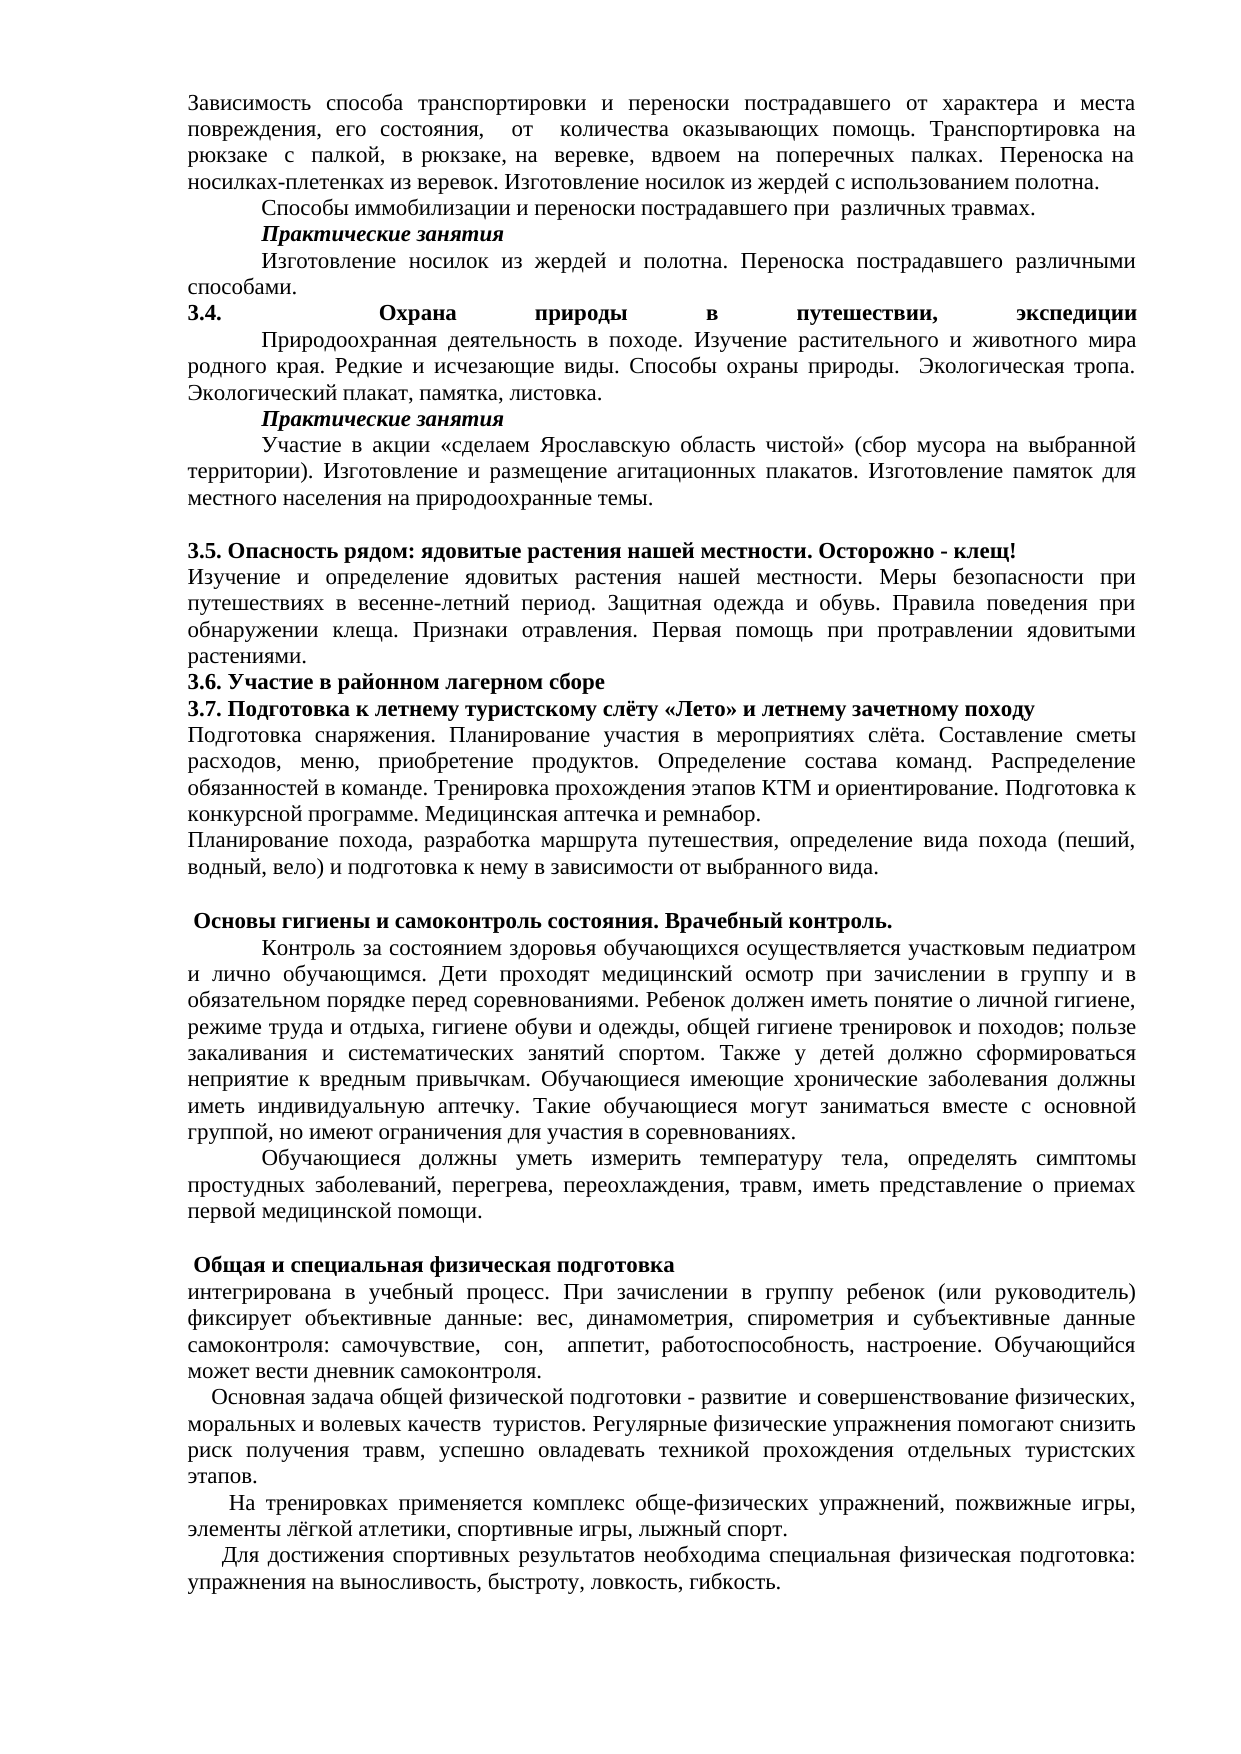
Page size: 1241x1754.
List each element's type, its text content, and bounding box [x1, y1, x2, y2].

text Основная задача общей физической подготовки - развитие и совершенствование физических, моральных и волевых качеств туристов. Регулярные физические упражнения помогают снизить риск получения травм, успешно овладевать техникой прохождения отдельных туристских этапов. [187, 1383, 1137, 1489]
text Основы гигиены и самоконтроль состояния. Врачебный контроль. [187, 907, 1137, 934]
text Способы иммобилизации и переноски пострадавшего при различных травмах. [187, 194, 1137, 220]
text 3.5. Опасность рядом: ядовитые растения нашей местности. Осторожно - клещ! [187, 537, 1137, 563]
text На тренировках применяется комплекс обще-физических упражнений, пожвижные игры, элементы лёгкой атлетики, спортивные игры, лыжный спорт. [187, 1489, 1137, 1541]
text интегрирована в учебный процесс. При зачислении в группу ребенок (или руководитель) фиксирует объективные данные: вес, динамометрия, спирометрия и субъективные данные самоконтроля: самочувствие, сон, аппетит, работоспособность, настроение. Обучающийся может вести дневник самоконтроля. [187, 1278, 1137, 1383]
text Участие в акции «сделаем Ярославскую область чистой» (сбор мусора на выбранной территории). Изготовление и размещение агитационных плакатов. Изготовление памяток для местного населения на природоохранные темы. [187, 431, 1137, 510]
text Обучающиеся должны уметь измерить температуру тела, определять симптомы простудных заболеваний, перегрева, переохлаждения, травм, иметь представление о приемах первой медицинской помощи. [187, 1144, 1137, 1223]
text Изготовление носилок из жердей и полотна. Переноска пострадавшего различными способами. [187, 247, 1137, 299]
text Для достижения спортивных результатов необходима специальная физическая подготовка: упражнения на выносливость, быстроту, ловкость, гибкость. [187, 1541, 1137, 1594]
text Изучение и определение ядовитых растения нашей местности. Меры безопасности при путешествиях в весенне-летний период. Защитная одежда и обувь. Правила поведения при обнаружении клеща. Признаки отравления. Первая помощь при протравлении ядовитыми растениями. [187, 563, 1137, 668]
text Подготовка снаряжения. Планирование участия в мероприятиях слёта. Составление сметы расходов, меню, приобретение продуктов. Определение состава команд. Распределение обязанностей в команде. Тренировка прохождения этапов КТМ и ориентирование. Подготовка к конкурсной программе. Медицинская аптечка и ремнабор. [187, 721, 1137, 827]
text Планирование похода, разработка маршрута путешествия, определение вида похода (пеший, водный, вело) и подготовка к нему в зависимости от выбранного вида. [187, 827, 1137, 879]
text 3.7. Подготовка к летнему туристскому слёту «Лето» и летнему зачетному походу [187, 695, 1137, 721]
text 3.6. Участие в районном лагерном сборе [187, 668, 1137, 695]
text Практические занятия [187, 405, 1137, 431]
text Контроль за состоянием здоровья обучающихся осуществляется участковым педиатром и лично обучающимся. Дети проходят медицинский осмотр при зачислении в группу и в обязательном порядке перед соревнованиями. Ребенок должен иметь понятие о личной гигиене, режиме труда и отдыха, гигиене обуви и одежды, общей гигиене тренировок и походов; пользе закаливания и систематических занятий спортом. Также у детей должно сформироваться неприятие к вредным привычкам. Обучающиеся имеющие хронические заболевания должны иметь индивидуальную аптечку. Такие обучающиеся могут заниматься вместе с основной группой, но имеют ограничения для участия в соревнованиях. [187, 934, 1137, 1144]
text Зависимость способа транспортировки и переноски пострадавшего от характера и места повреждения, его состояния, от количества оказывающих помощь. Транспортировка на рюкзаке с палкой, в рюкзаке, на веревке, вдвоем на поперечных палках. Переноска на носилках-плетенках из веревок. Изготовление носилок из жердей с использованием полотна. [187, 89, 1137, 194]
text 3.4. Охрана природы в путешествии, экспедиции Природоохранная деятельность в походе. Изучение растительного и животного мира родного края. Редкие и исчезающие виды. Способы охраны природы. Экологическая тропа. Экологический плакат, памятка, листовка. [187, 299, 1137, 405]
text Практические занятия [187, 220, 1137, 247]
text Общая и специальная физическая подготовка [187, 1252, 1137, 1278]
